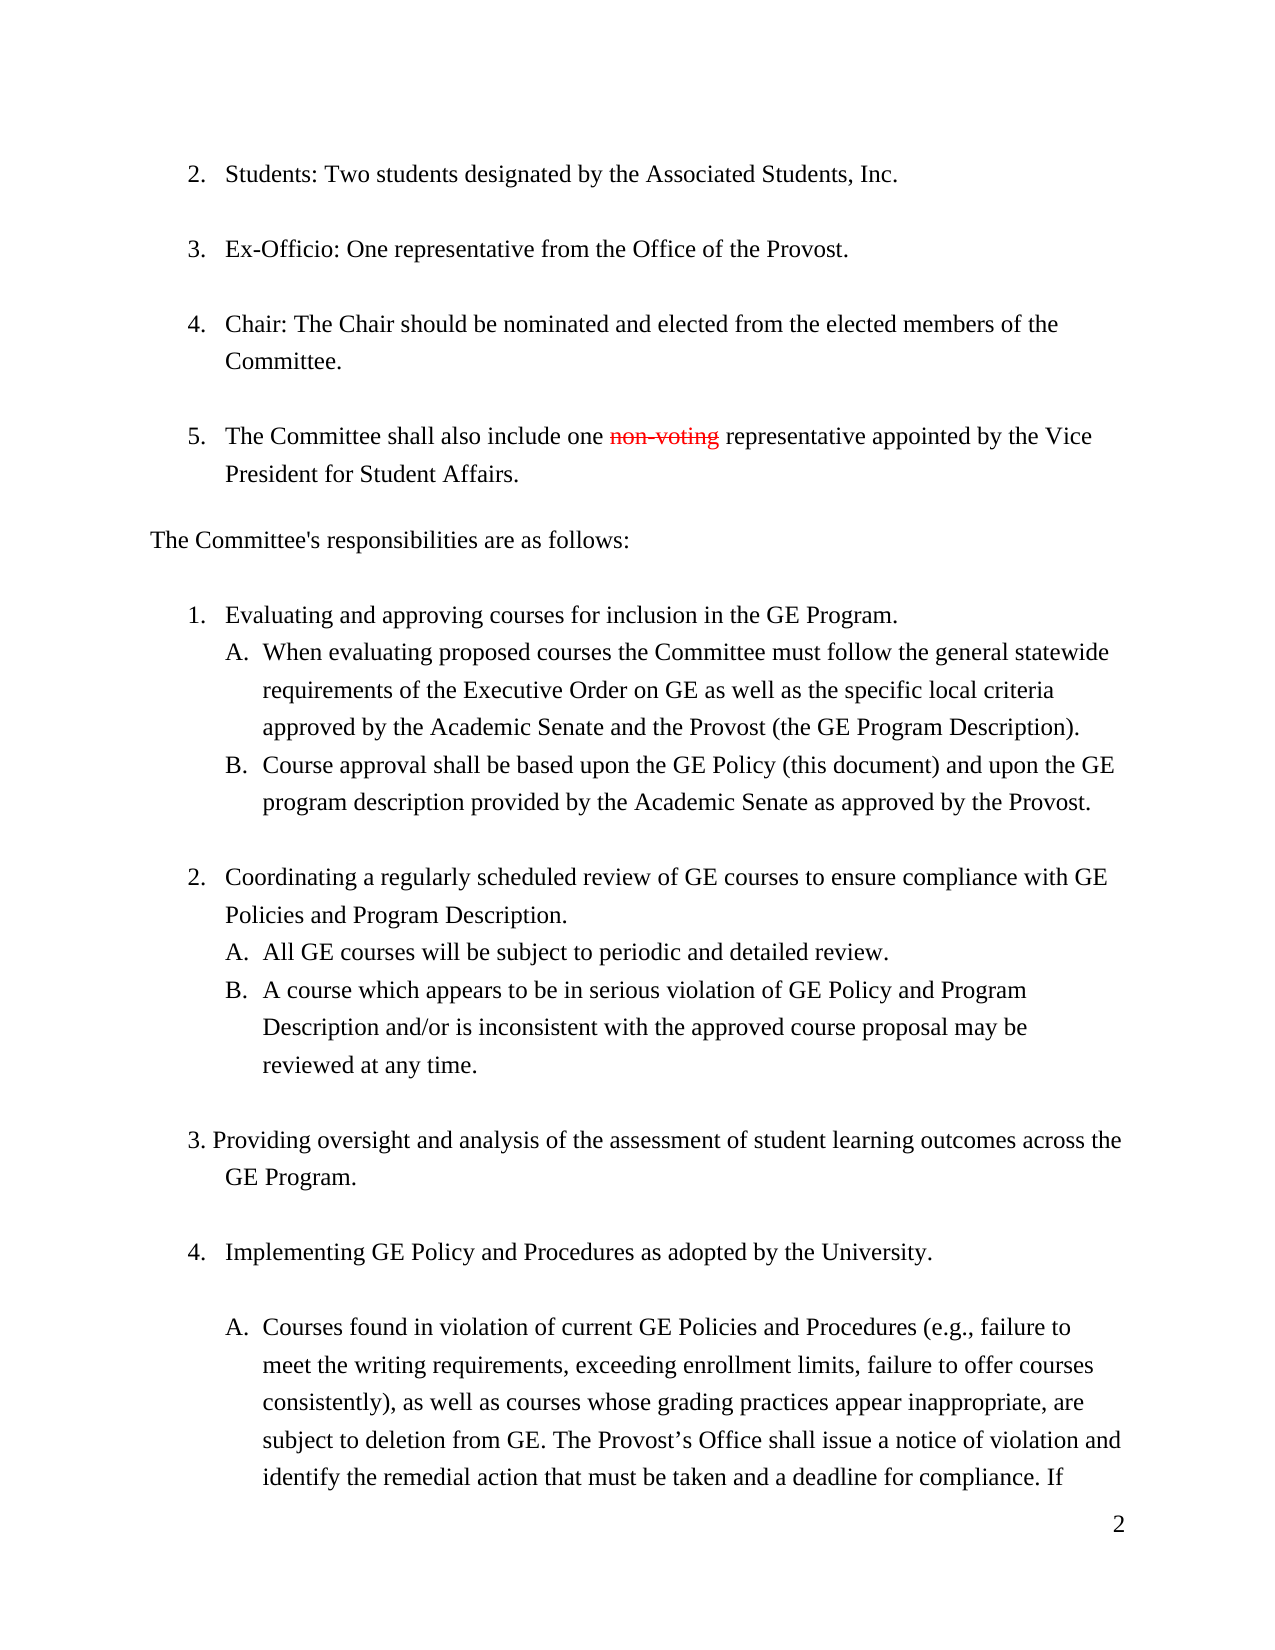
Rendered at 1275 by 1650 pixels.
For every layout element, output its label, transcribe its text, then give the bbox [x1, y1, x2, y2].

text 5. The Committee shall also include one non-voting representative appointed by the Vice President for Student Affairs. [187, 412, 1125, 487]
text 4. Chair: The Chair should be nominated and elected from the elected members of the Committee. [187, 300, 1125, 375]
text 3. Providing oversight and analysis of the assessment of student learning outcomes across the GE Program. [187, 1116, 1125, 1191]
text A. When evaluating proposed courses the Committee must follow the general statewide requirements of the Executive Order on GE as well as the specific local criteria approved by the Academic Senate and the Provost (the GE Program Description). [225, 629, 1125, 741]
text The Committee's responsibilities are as follows: [150, 516, 1125, 554]
text 4. Implementing GE Policy and Procedures as adopted by the University. [187, 1229, 1125, 1266]
text A. All GE courses will be subject to periodic and detailed review. [225, 929, 1125, 966]
text B. A course which appears to be in serious violation of GE Policy and Program Description and/or is inconsistent with the approved course proposal may be reviewed at any time. [225, 966, 1125, 1079]
text 3. Ex-Officio: One representative from the Office of the Provost. [187, 225, 1125, 262]
text 1. Evaluating and approving courses for inclusion in the GE Program. [187, 591, 1125, 629]
text 2. Coordinating a regularly scheduled review of GE courses to ensure compliance with GE Policies and Program Description. [187, 854, 1125, 929]
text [225, 1304, 1125, 1491]
text B. Course approval shall be based upon the GE Policy (this document) and upon the GE program description provided by the Academic Senate as approved by the Provost. [225, 741, 1125, 816]
text 2. Students: Two students designated by the Associated Students, Inc. [187, 150, 1125, 187]
